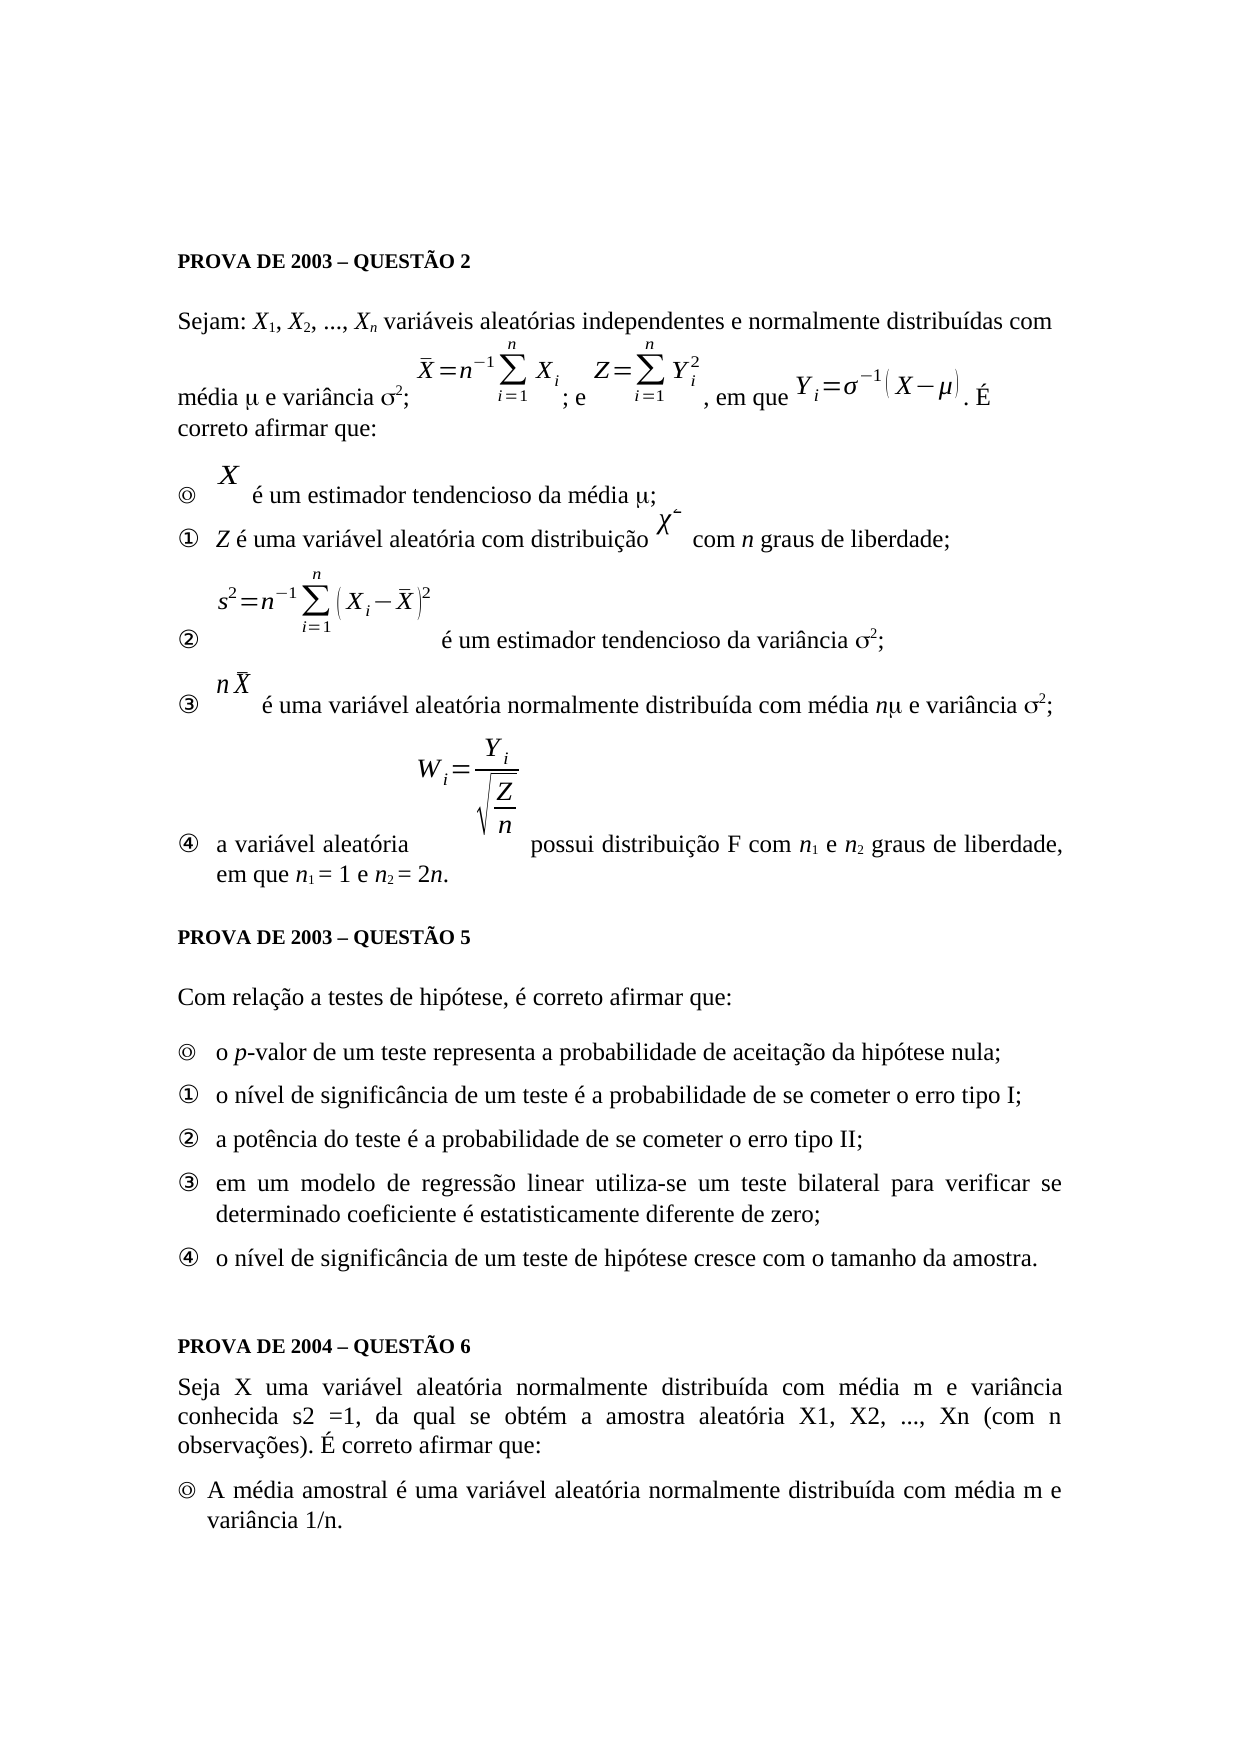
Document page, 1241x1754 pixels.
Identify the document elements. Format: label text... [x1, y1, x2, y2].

text Ⓞ A média amostral é uma variável aleatória normalmente distribuída com média m e variância 1/n. [177, 1471, 1063, 1534]
text ② é um estimador tendencioso da variância 2; [177, 566, 1063, 656]
text ③ em um modelo de regressão linear utiliza-se um teste bilateral para verificar se determinado coeficiente é estatisticamente diferente de zero; [177, 1166, 1063, 1229]
text PROVA DE 2004 – QUESTÃO 6 [177, 1329, 1063, 1360]
text PROVA DE 2003 – QUESTÃO 5 Com relação a testes de hipótese, é correto afirmar que: [177, 901, 1063, 1035]
text ③ é uma variável aleatória normalmente distribuída com média n e variância 2; [177, 668, 1063, 720]
text ① o nível de significância de um teste é a probabilidade de se cometer o erro tipo I; [177, 1079, 1063, 1110]
text Ⓞ é um estimador tendencioso da média ; [177, 478, 1063, 510]
text ② a potência do teste é a probabilidade de se cometer o erro tipo II; [177, 1122, 1063, 1154]
text ④ a variável aleatória possui distribuição F com n1 e n2 graus de liberdade, em que n1 = 1 e n2 = 2n. [177, 733, 1063, 888]
text PROVA DE 2003 – QUESTÃO 2 Sejam: X1, X2, ..., Xn variáveis aleatórias independentes e normalmente distribuídas com média  e variância 2; ; e , em que . É correto afirmar que: [177, 241, 1063, 442]
text ① Z é uma variável aleatória com distribuição com n graus de liberdade; [177, 522, 1063, 553]
text ④ o nível de significância de um teste de hipótese cresce com o tamanho da amostra. [177, 1241, 1063, 1272]
text Seja X uma variável aleatória normalmente distribuída com média m e variância conhecida s2 =1, da qual se obtém a amostra aleatória X1, X2, ..., Xn (com n observações). É correto afirmar que: [177, 1372, 1063, 1459]
text Ⓞ o p-valor de um teste representa a probabilidade de aceitação da hipótese nula; [177, 1035, 1063, 1066]
